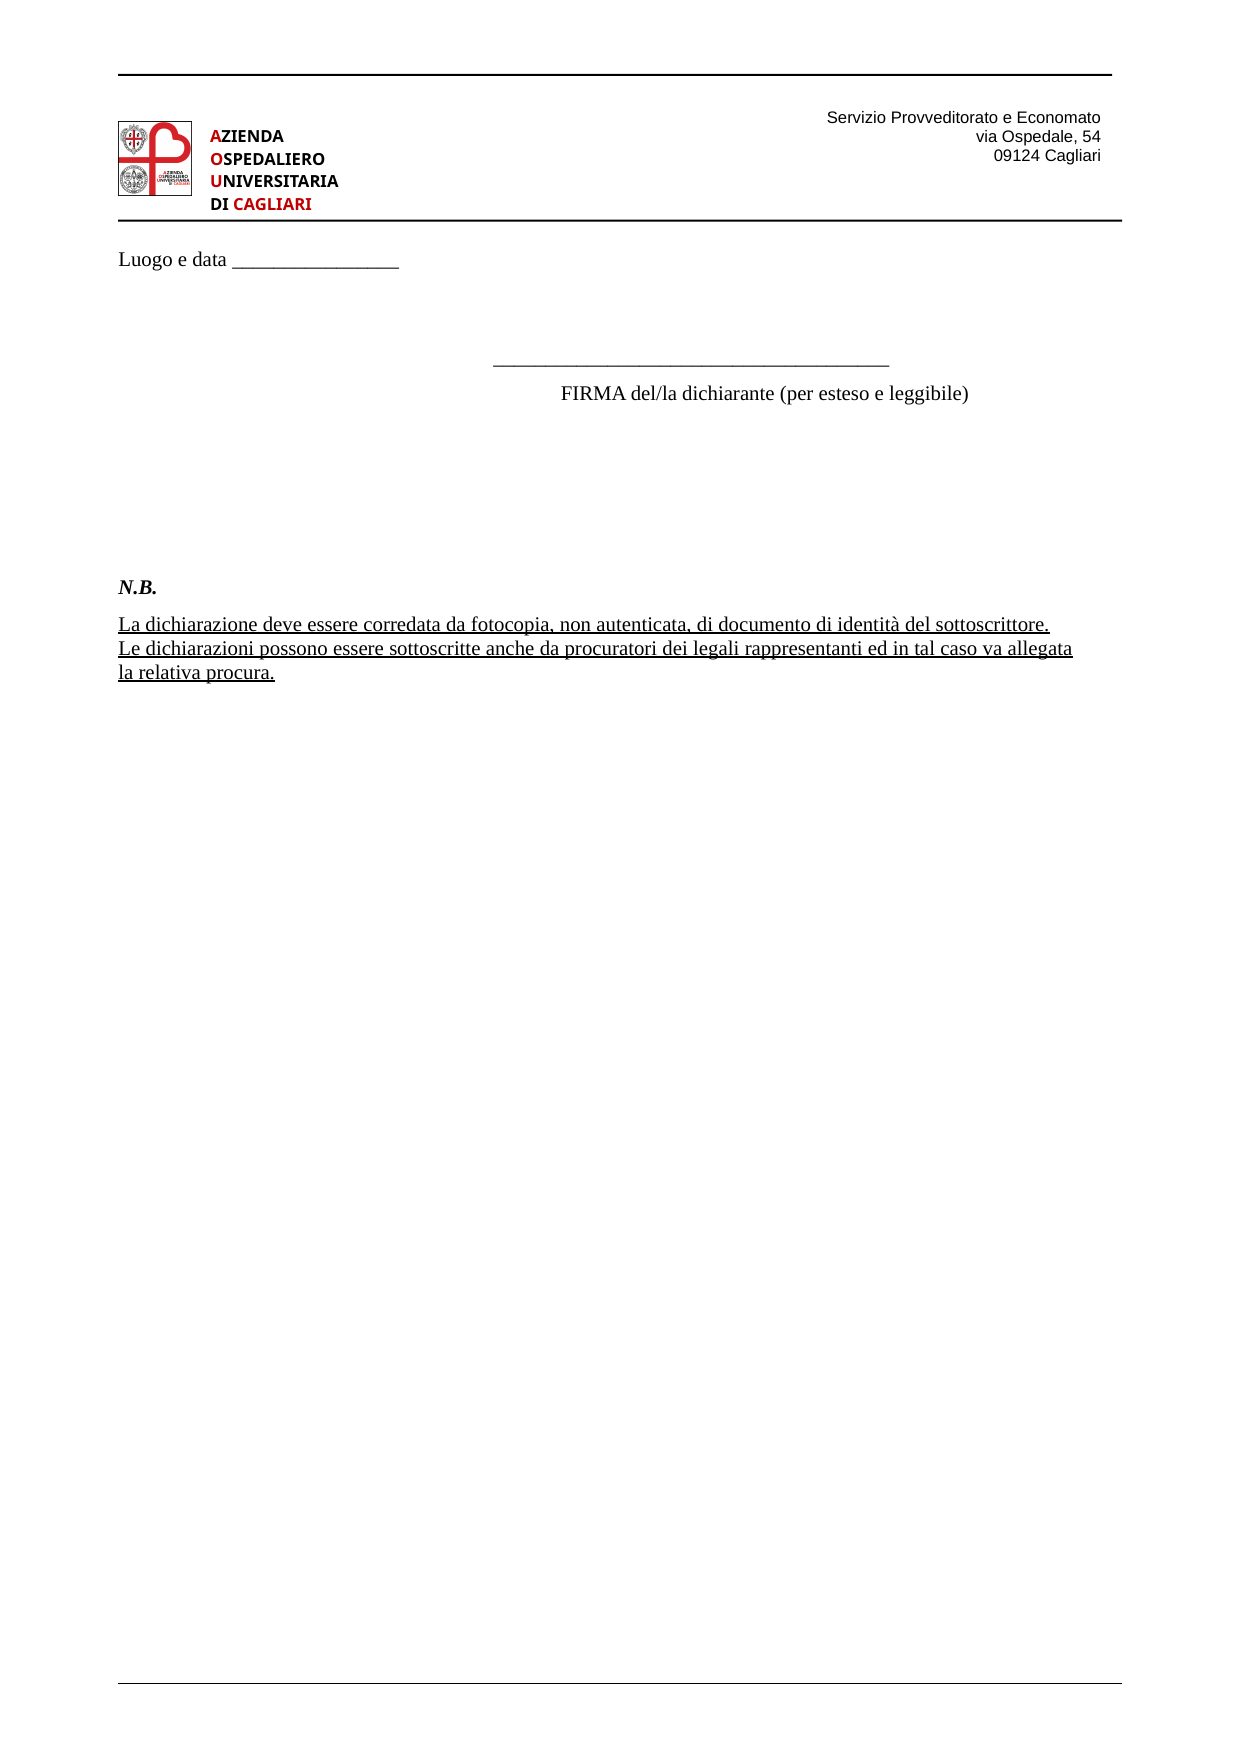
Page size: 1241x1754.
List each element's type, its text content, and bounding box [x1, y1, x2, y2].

text Luogo e data ________________ [118, 243, 1122, 273]
text La dichiarazione deve essere corredata da fotocopia, non autenticata, di documento di identità del sottoscrittore. [118, 612, 1074, 636]
text FIRMA del/la dichiarante (per esteso e leggibile) [118, 381, 1122, 405]
text N.B. [118, 575, 1122, 599]
text Le dichiarazioni possono essere sottoscritte anche da procuratori dei legali rappresentanti ed in tal caso va allegata la relativa procura. [118, 636, 1074, 684]
text ______________________________________ [118, 345, 1122, 369]
picture [118, 121, 192, 196]
